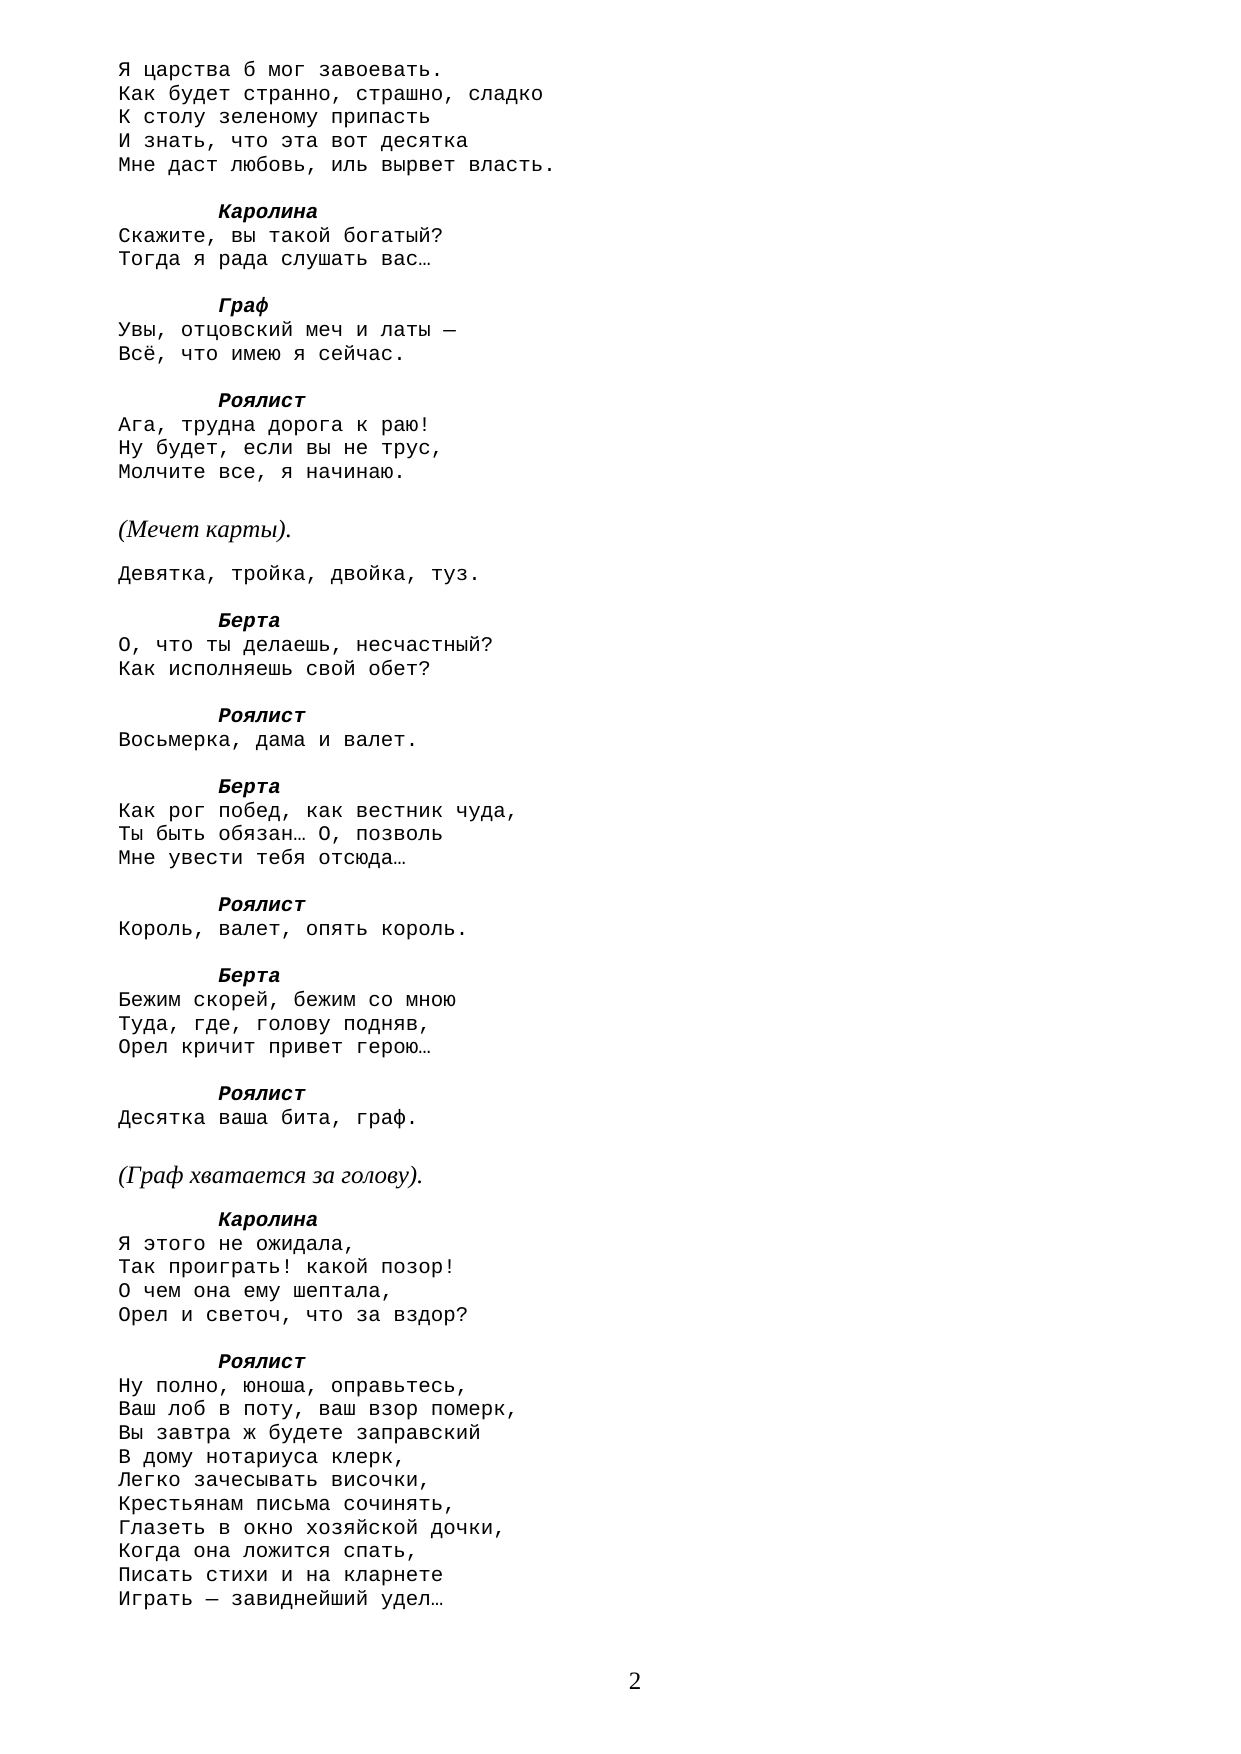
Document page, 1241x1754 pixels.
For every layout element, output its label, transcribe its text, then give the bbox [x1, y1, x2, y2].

text Мне даст любовь, иль вырвет власть. [118, 154, 1152, 177]
text (Граф хватается за голову). [118, 1160, 1152, 1189]
text Тогда я рада слушать вас… [118, 248, 1152, 272]
text Как исполняешь свой обет? [118, 658, 1152, 681]
text В дому нотариуса клерк, [118, 1446, 1152, 1469]
text Так проиграть! какой позор! [118, 1257, 1152, 1280]
text О, что ты делаешь, несчастный? [118, 634, 1152, 658]
text Бежим скорей, бежим со мною [118, 989, 1152, 1012]
text Скажите, вы такой богатый? [118, 224, 1152, 248]
text Ну будет, если вы не трус, [118, 437, 1152, 461]
text Мне увести тебя отсюда… [118, 847, 1152, 871]
text К столу зеленому припасть [118, 106, 1152, 130]
text Ты быть обязан… О, позволь [118, 823, 1152, 847]
text Глазеть в окно хозяйской дочки, [118, 1517, 1152, 1540]
text Легко зачесывать височки, [118, 1469, 1152, 1493]
text Крестьянам письма сочинять, [118, 1493, 1152, 1517]
text Всё, что имею я сейчас. [118, 343, 1152, 366]
text Я этого не ожидала, [118, 1233, 1152, 1257]
text Ага, трудна дорога к раю! [118, 414, 1152, 437]
text И знать, что эта вот десятка [118, 130, 1152, 154]
text Десятка ваша бита, граф. [118, 1107, 1152, 1131]
text Писать стихи и на кларнете [118, 1564, 1152, 1588]
text (Мечет карты). [118, 514, 1152, 543]
text Девятка, тройка, двойка, туз. [118, 563, 1152, 587]
text Роялист [118, 894, 1152, 918]
text Вы завтра ж будете заправский [118, 1422, 1152, 1446]
text Берта [118, 965, 1152, 989]
text Роялист [118, 705, 1152, 729]
text Берта [118, 776, 1152, 800]
text Каролина [118, 201, 1152, 224]
text Как рог побед, как вестник чуда, [118, 800, 1152, 823]
text Молчите все, я начинаю. [118, 461, 1152, 485]
text Ваш лоб в поту, ваш взор померк, [118, 1398, 1152, 1422]
text Каролина [118, 1209, 1152, 1233]
text Граф [118, 296, 1152, 319]
text Как будет странно, страшно, сладко [118, 83, 1152, 106]
text Орел кричит привет герою… [118, 1036, 1152, 1060]
text Король, валет, опять король. [118, 918, 1152, 942]
text Увы, отцовский меч и латы — [118, 319, 1152, 343]
text Роялист [118, 1083, 1152, 1107]
text Восьмерка, дама и валет. [118, 729, 1152, 752]
text Ну полно, юноша, оправьтесь, [118, 1375, 1152, 1398]
text Я царства б мог завоевать. [118, 59, 1152, 83]
text Играть — завиднейший удел… [118, 1588, 1152, 1611]
text Туда, где, голову подняв, [118, 1012, 1152, 1036]
text Берта [118, 611, 1152, 634]
text Когда она ложится спать, [118, 1540, 1152, 1564]
text Роялист [118, 390, 1152, 414]
text Роялист [118, 1351, 1152, 1375]
text Орел и светоч, что за вздор? [118, 1304, 1152, 1327]
text О чем она ему шептала, [118, 1280, 1152, 1304]
